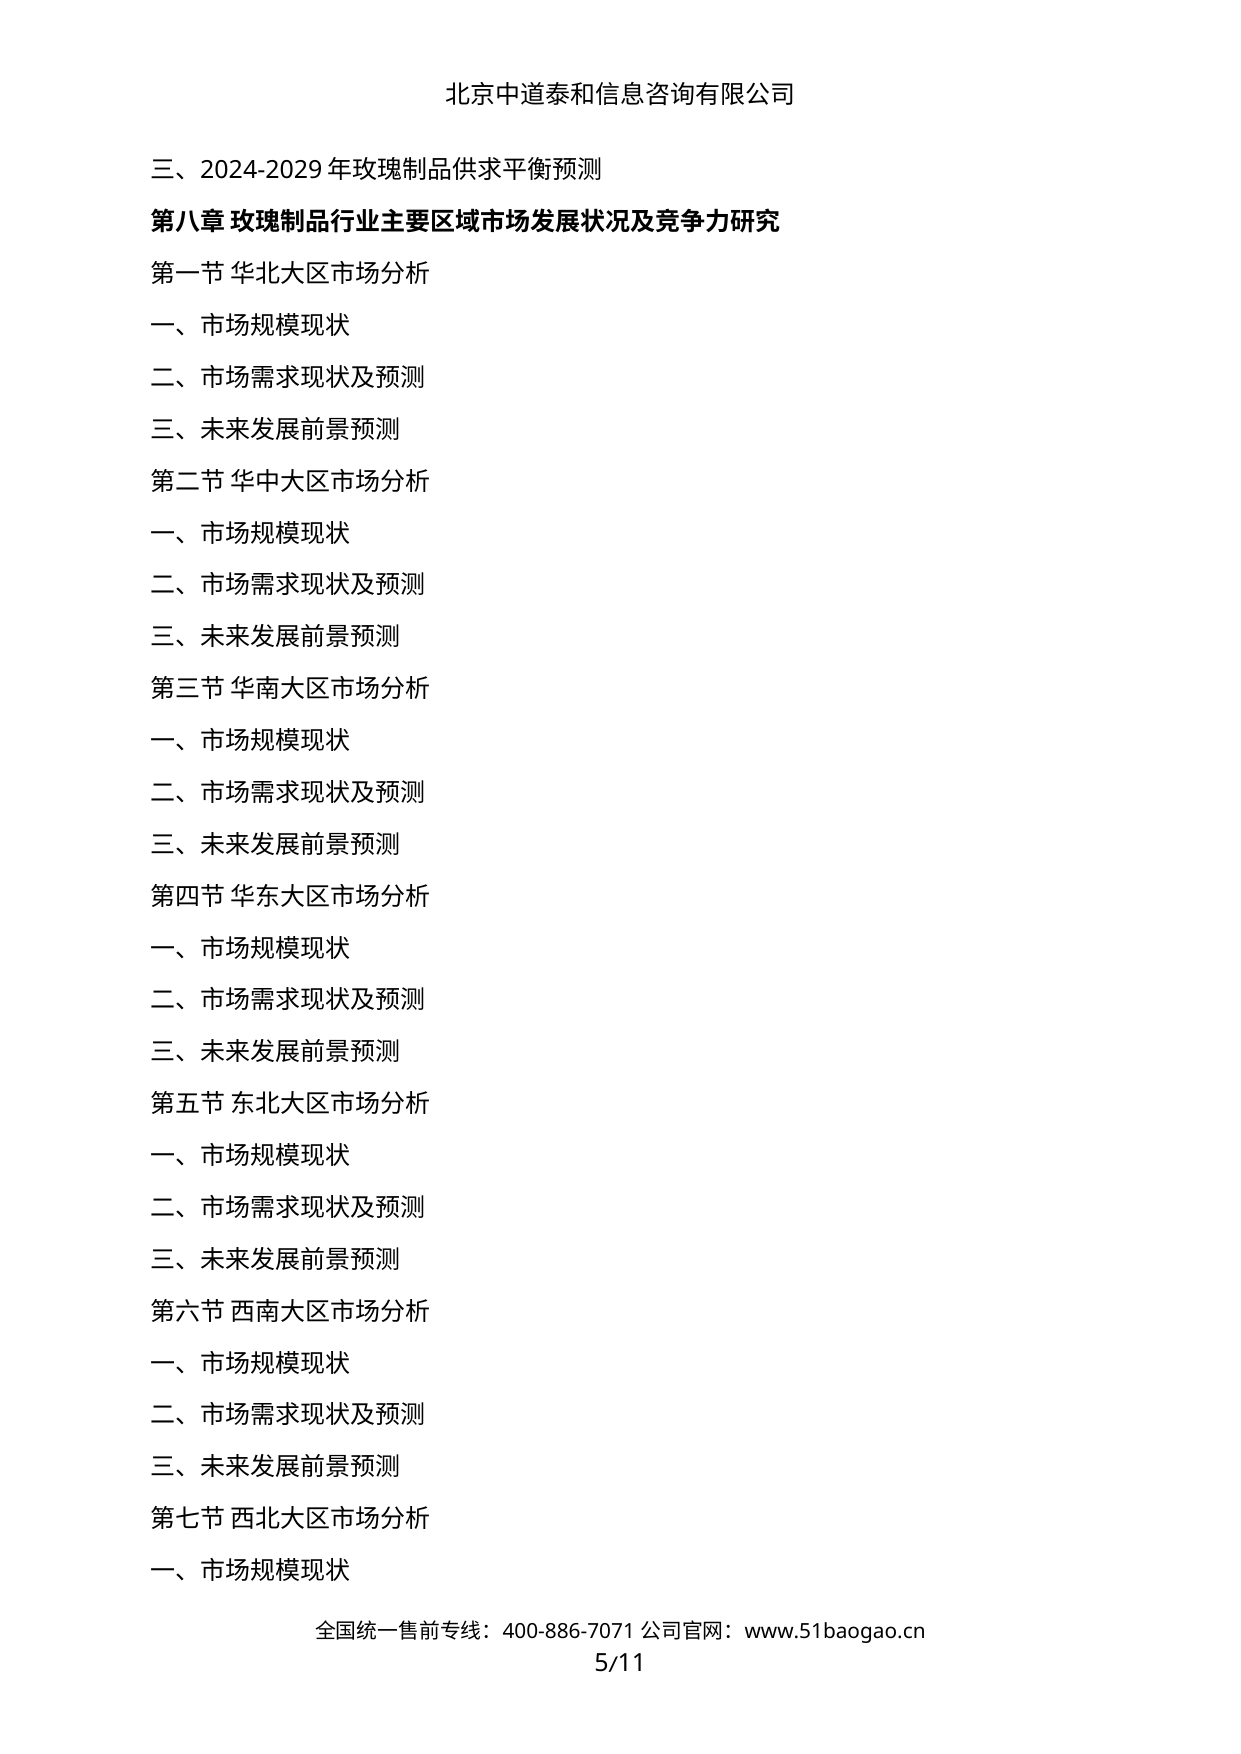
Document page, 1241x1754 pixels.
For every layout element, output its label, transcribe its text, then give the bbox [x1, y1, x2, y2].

text 三、2024-2029年玫瑰制品供求平衡预测 [150, 150, 1090, 186]
text 第四节 华东大区市场分析 [150, 876, 1090, 912]
text 第一节 华北大区市场分析 [150, 254, 1090, 290]
text 第五节 东北大区市场分析 [150, 1084, 1090, 1120]
text 一、市场规模现状 [150, 1551, 1090, 1587]
text 二、市场需求现状及预测 [150, 980, 1090, 1016]
text 三、未来发展前景预测 [150, 824, 1090, 861]
text 二、市场需求现状及预测 [150, 1187, 1090, 1224]
text 三、未来发展前景预测 [150, 1447, 1090, 1483]
text 二、市场需求现状及预测 [150, 565, 1090, 601]
text 第二节 华中大区市场分析 [150, 461, 1090, 497]
text 一、市场规模现状 [150, 513, 1090, 549]
text 第八章 玫瑰制品行业主要区域市场发展状况及竞争力研究 [150, 202, 1090, 238]
text 第七节 西北大区市场分析 [150, 1499, 1090, 1535]
text 三、未来发展前景预测 [150, 1239, 1090, 1276]
text 一、市场规模现状 [150, 928, 1090, 964]
text 一、市场规模现状 [150, 1136, 1090, 1172]
text 二、市场需求现状及预测 [150, 1395, 1090, 1431]
text 一、市场规模现状 [150, 721, 1090, 757]
text 三、未来发展前景预测 [150, 1032, 1090, 1068]
text 二、市场需求现状及预测 [150, 772, 1090, 809]
text 第三节 华南大区市场分析 [150, 669, 1090, 705]
text 三、未来发展前景预测 [150, 409, 1090, 446]
text 一、市场规模现状 [150, 306, 1090, 342]
text 三、未来发展前景预测 [150, 617, 1090, 653]
text 二、市场需求现状及预测 [150, 357, 1090, 394]
text 一、市场规模现状 [150, 1343, 1090, 1379]
text 第六节 西南大区市场分析 [150, 1291, 1090, 1327]
